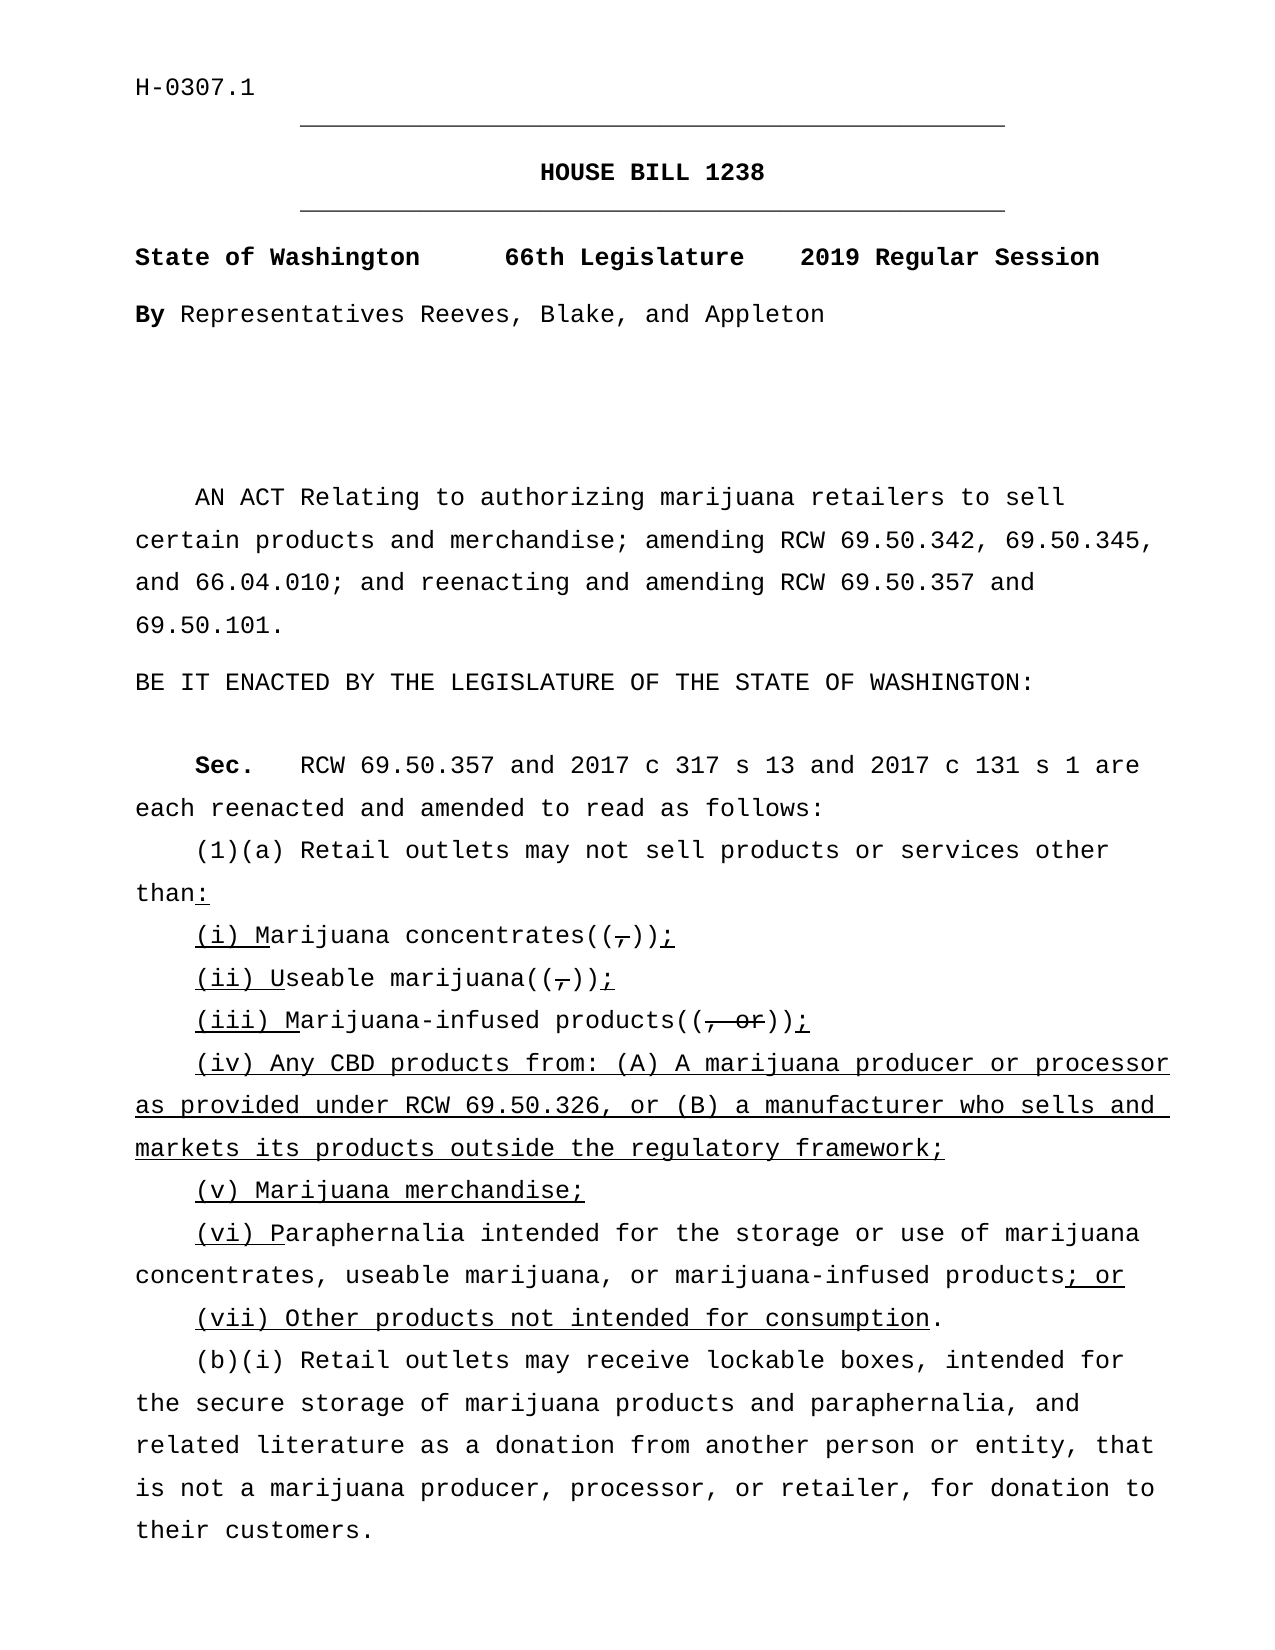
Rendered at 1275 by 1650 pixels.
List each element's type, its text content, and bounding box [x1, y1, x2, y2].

text _______________________________________________ [135, 188, 1170, 217]
text AN ACT Relating to authorizing marijuana retailers to sell certain products and merchandise; amending RCW 69.50.342, 69.50.345, and 66.04.010; and reenacting and amending RCW 69.50.357 and 69.50.101. [135, 472, 1170, 642]
text (vii) Other products not intended for consumption. [135, 1292, 1170, 1335]
text (vi) Paraphernalia intended for the storage or use of marijuana concentrates, useable marijuana, or marijuana-infused products; or [135, 1207, 1170, 1292]
text (ii) Useable marijuana((,)); [135, 952, 1170, 995]
text State of Washington 66th Legislature 2019 Regular Session [135, 245, 1170, 273]
text (iii) Marijuana-infused products((, or)); [135, 995, 1170, 1037]
text (iv) Any CBD products from: (A) A marijuana producer or processor as provided under RCW 69.50.326, or (B) a manufacturer who sells and markets its products outside the regulatory framework; [135, 1037, 1170, 1116]
text By Representatives Reeves, Blake, and Appleton [135, 302, 1170, 330]
text BE IT ENACTED BY THE LEGISLATURE OF THE STATE OF WASHINGTON: [135, 670, 1170, 698]
text (v) Marijuana merchandise; [135, 1165, 1170, 1207]
text _______________________________________________ [135, 103, 1170, 132]
text (1)(a) Retail outlets may not sell products or services other than: [135, 825, 1170, 910]
text H-0307.1 [135, 75, 1170, 103]
text (iv) Any CBD products from: (A) A marijuana producer or processor as provided under RCW 69.50.326, or (B) a manufacturer who sells and markets its products outside the regulatory framework; [135, 1118, 1170, 1165]
text HOUSE BILL 1238 [135, 160, 1170, 188]
text (i) Marijuana concentrates((,)); [135, 910, 1170, 952]
text Sec. RCW 69.50.357 and 2017 c 317 s 13 and 2017 c 131 s 1 are each reenacted and amended to read as follows: [135, 740, 1170, 825]
text (b)(i) Retail outlets may receive lockable boxes, intended for the secure storage of marijuana products and paraphernalia, and related literature as a donation from another person or entity, that is not a marijuana producer, processor, or retailer, for donation to their customers. [135, 1335, 1170, 1547]
